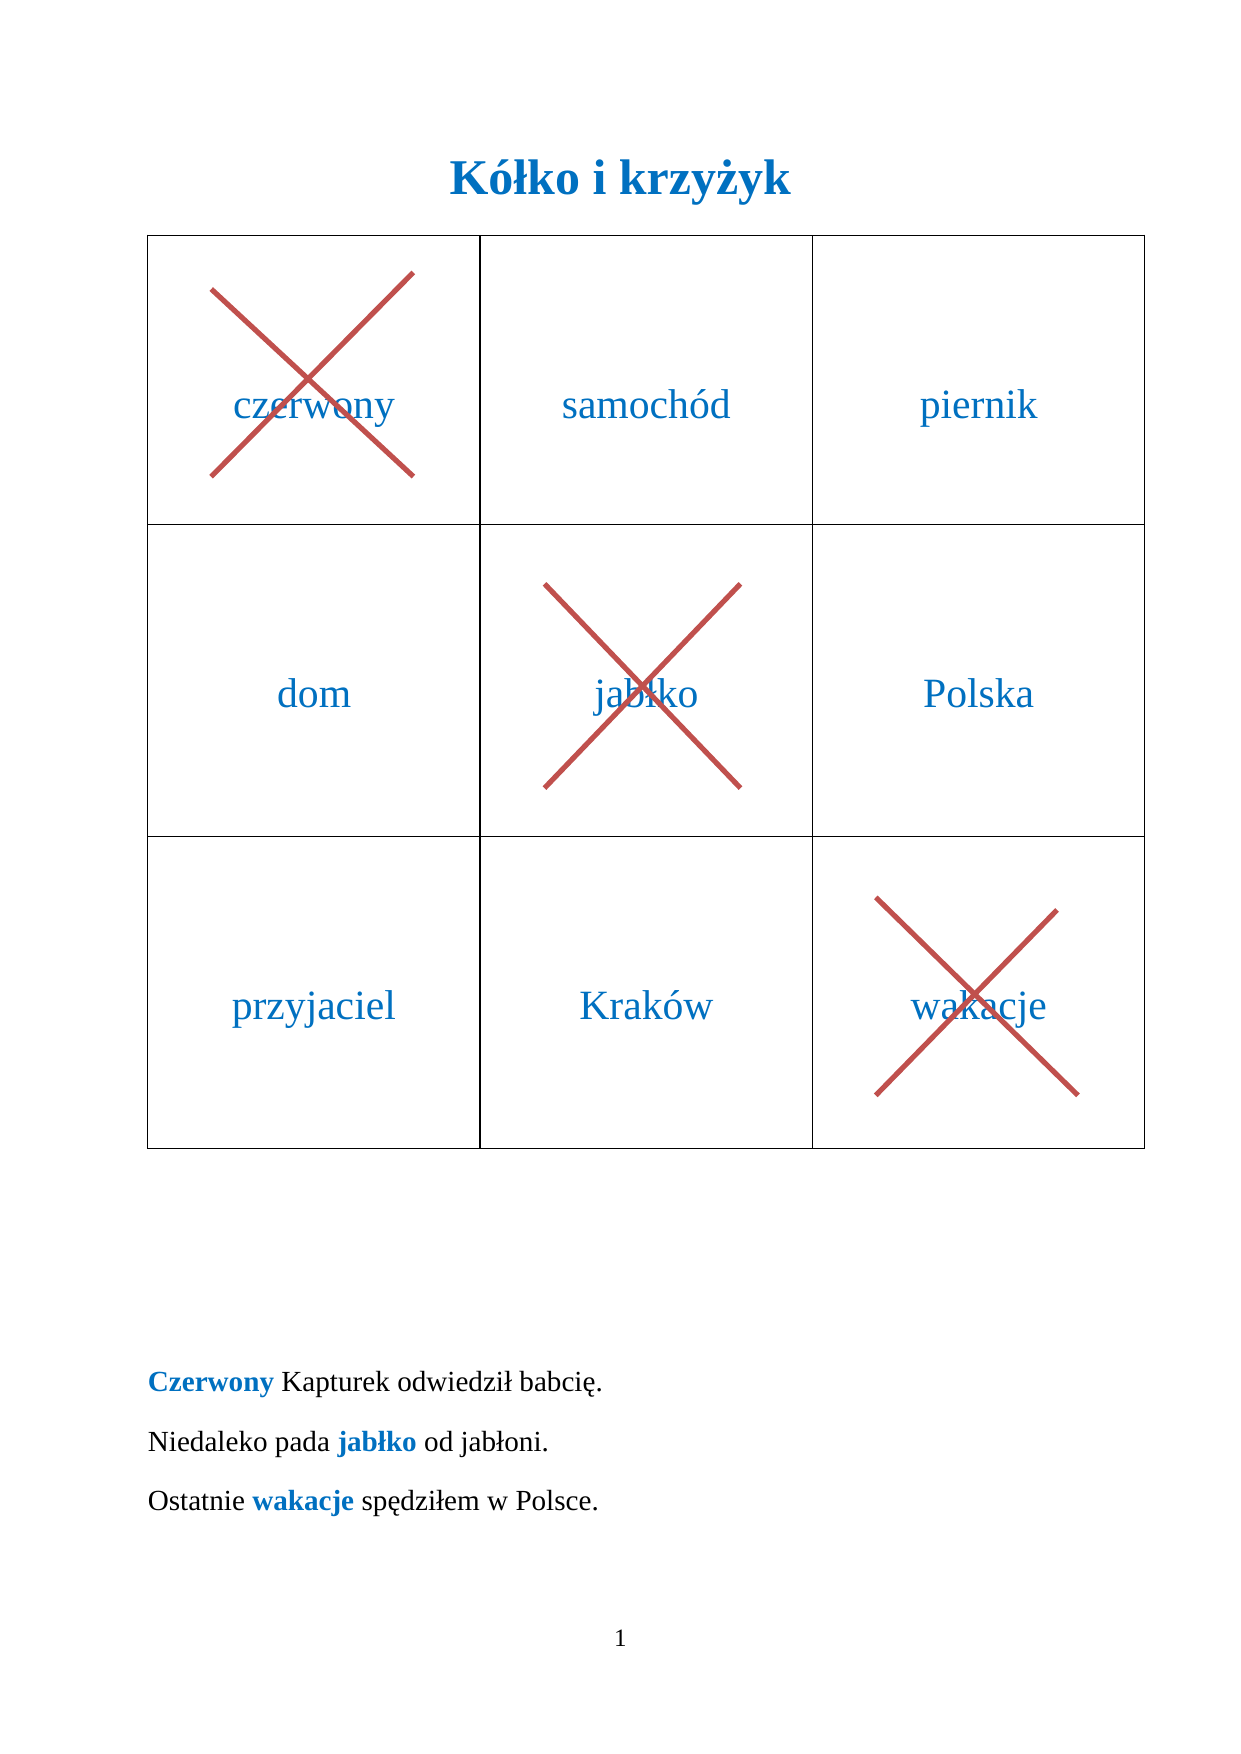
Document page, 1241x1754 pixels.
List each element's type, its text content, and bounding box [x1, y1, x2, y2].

table_header samochód [481, 236, 812, 524]
text Ostatnie wakacje spędziłem w Polsce. [148, 1483, 1093, 1517]
table_cell Polska [813, 525, 1144, 836]
table_cell dom [148, 525, 479, 836]
table_cell przyjaciel [148, 837, 479, 1148]
table_header czerwony [148, 236, 479, 524]
table_cell Kraków [481, 837, 812, 1148]
table_cell wakacje [813, 837, 1144, 1148]
text Czerwony Kapturek odwiedził babcię. [148, 1364, 1093, 1398]
text Kółko i krzyżyk [148, 148, 1093, 205]
text Niedaleko pada jabłko od jabłoni. [148, 1424, 1093, 1457]
table_cell jabłko [481, 525, 812, 836]
table_header piernik [813, 236, 1144, 524]
